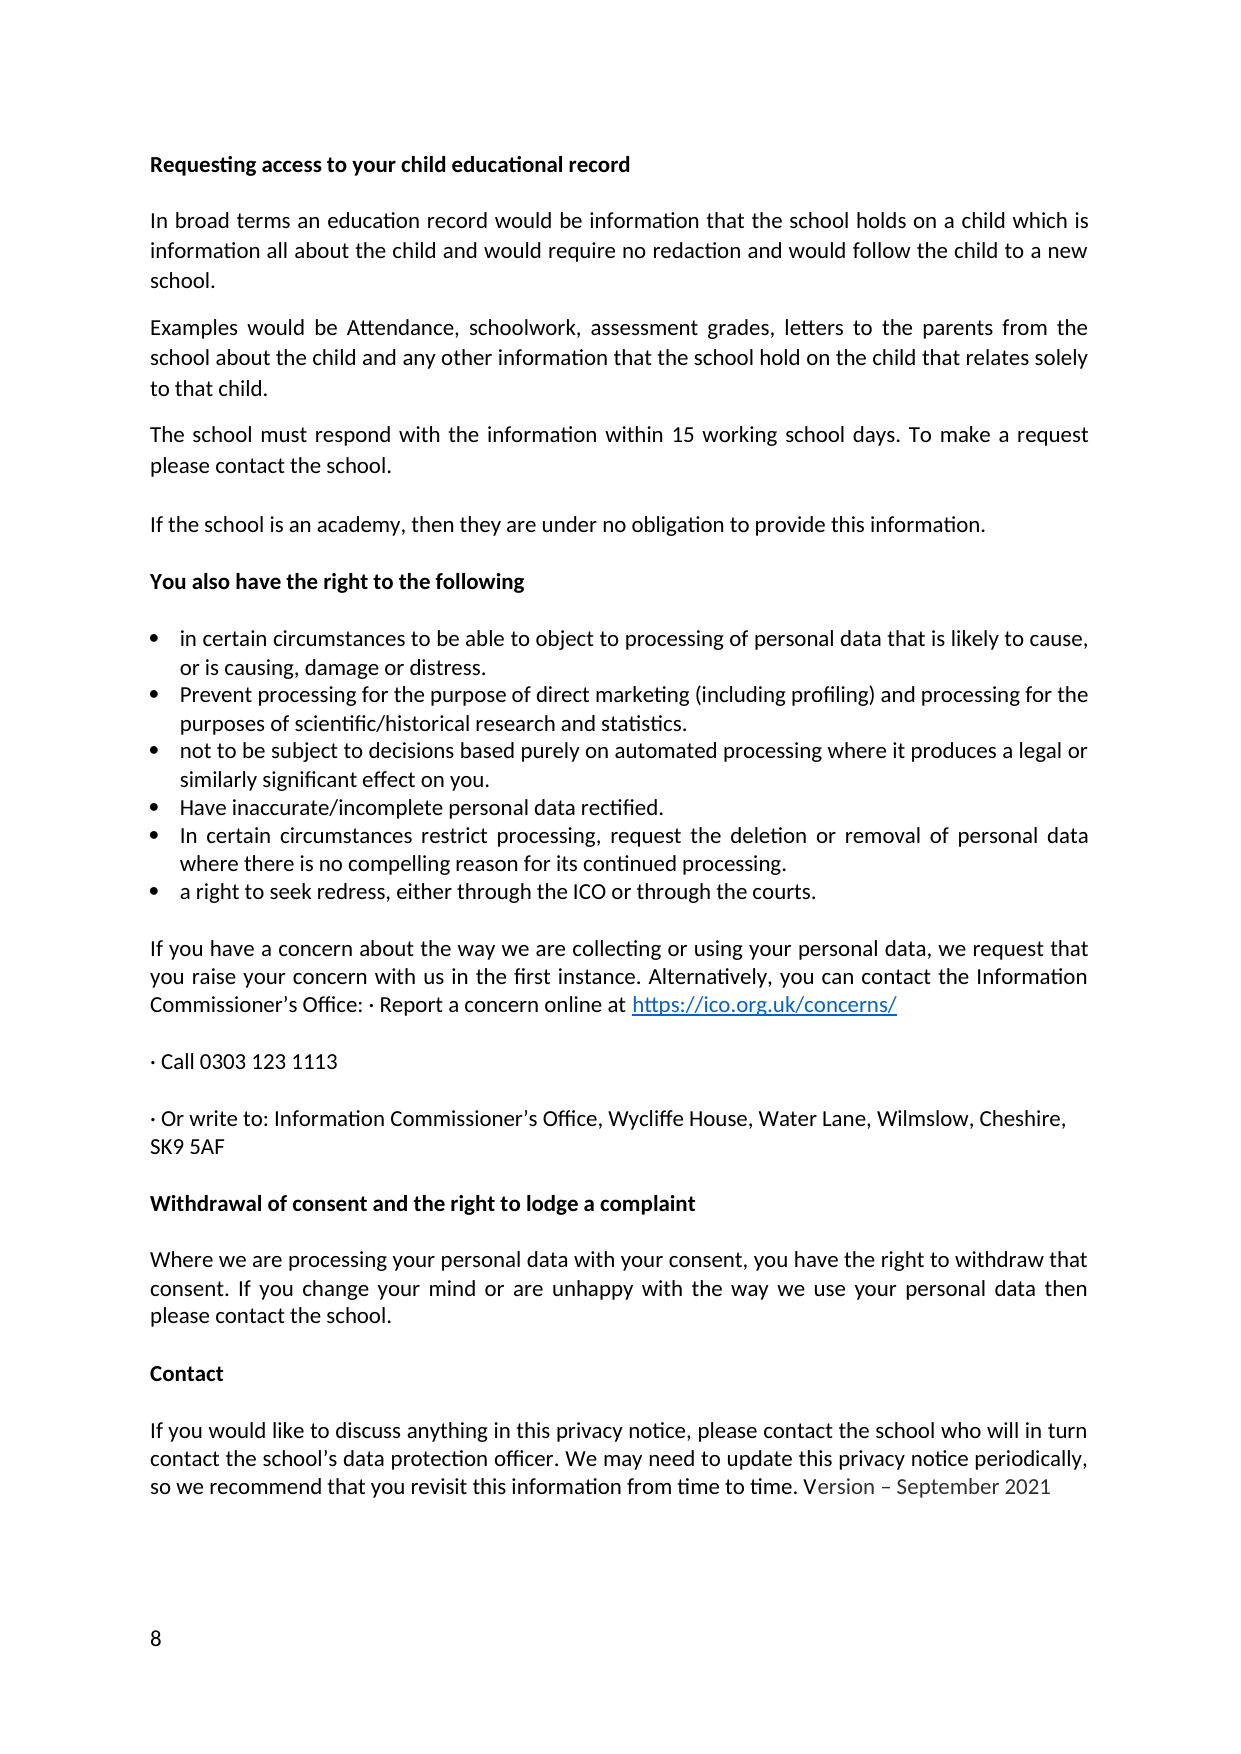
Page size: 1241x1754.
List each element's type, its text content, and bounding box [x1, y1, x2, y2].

list Have inaccurate/incomplete personal data rectified. [150, 793, 1090, 821]
text If you would like to discuss anything in this privacy notice, please contact the school who will in turn contact the school’s data protection officer. We may need to update this privacy notice periodically, so we recommend that you revisit this information from time to time. Version – September 2021 [150, 1416, 1090, 1500]
text Contact [150, 1359, 1090, 1387]
text You also have the right to the following [150, 567, 1090, 595]
text · Call 0303 123 1113 [150, 1047, 1090, 1075]
text Withdrawal of consent and the right to lodge a complaint [150, 1189, 1090, 1218]
list not to be subject to decisions based purely on automated processing where it produces a legal or similarly significant effect on you. [150, 737, 1090, 793]
text The school must respond with the information within 15 working school days. To make a request please contact the school. [150, 421, 1090, 479]
text In broad terms an education record would be information that the school holds on a child which is information all about the child and would require no redaction and would follow the child to a new school. [150, 206, 1090, 294]
list In certain circumstances restrict processing, request the deletion or removal of personal data where there is no compelling reason for its continued processing. [150, 821, 1090, 877]
text If the school is an academy, then they are under no obligation to provide this information. [150, 510, 1090, 538]
text Requesting access to your child educational record [150, 150, 1090, 178]
list a right to seek redress, either through the ICO or through the courts. [150, 877, 1090, 905]
list in certain circumstances to be able to object to processing of personal data that is likely to cause, or is causing, damage or distress. [150, 624, 1090, 681]
text Where we are processing your personal data with your consent, you have the right to withdraw that consent. If you change your mind or are unhappy with the way we use your personal data then please contact the school. [150, 1246, 1090, 1330]
list Prevent processing for the purpose of direct marketing (including profiling) and processing for the purposes of scientific/historical research and statistics. [150, 681, 1090, 737]
text · Or write to: Information Commissioner’s Office, Wycliffe House, Water Lane, Wilmslow, Cheshire, SK9 5AF [150, 1104, 1090, 1160]
text If you have a concern about the way we are collecting or using your personal data, we request that you raise your concern with us in the first instance. Alternatively, you can contact the Information Commissioner’s Office: · Report a concern online at https://ico.org.uk/concerns/ [150, 934, 1090, 1018]
text Examples would be Attendance, schoolwork, assessment grades, letters to the parents from the school about the child and any other information that the school hold on the child that relates solely to that child. [150, 313, 1090, 402]
